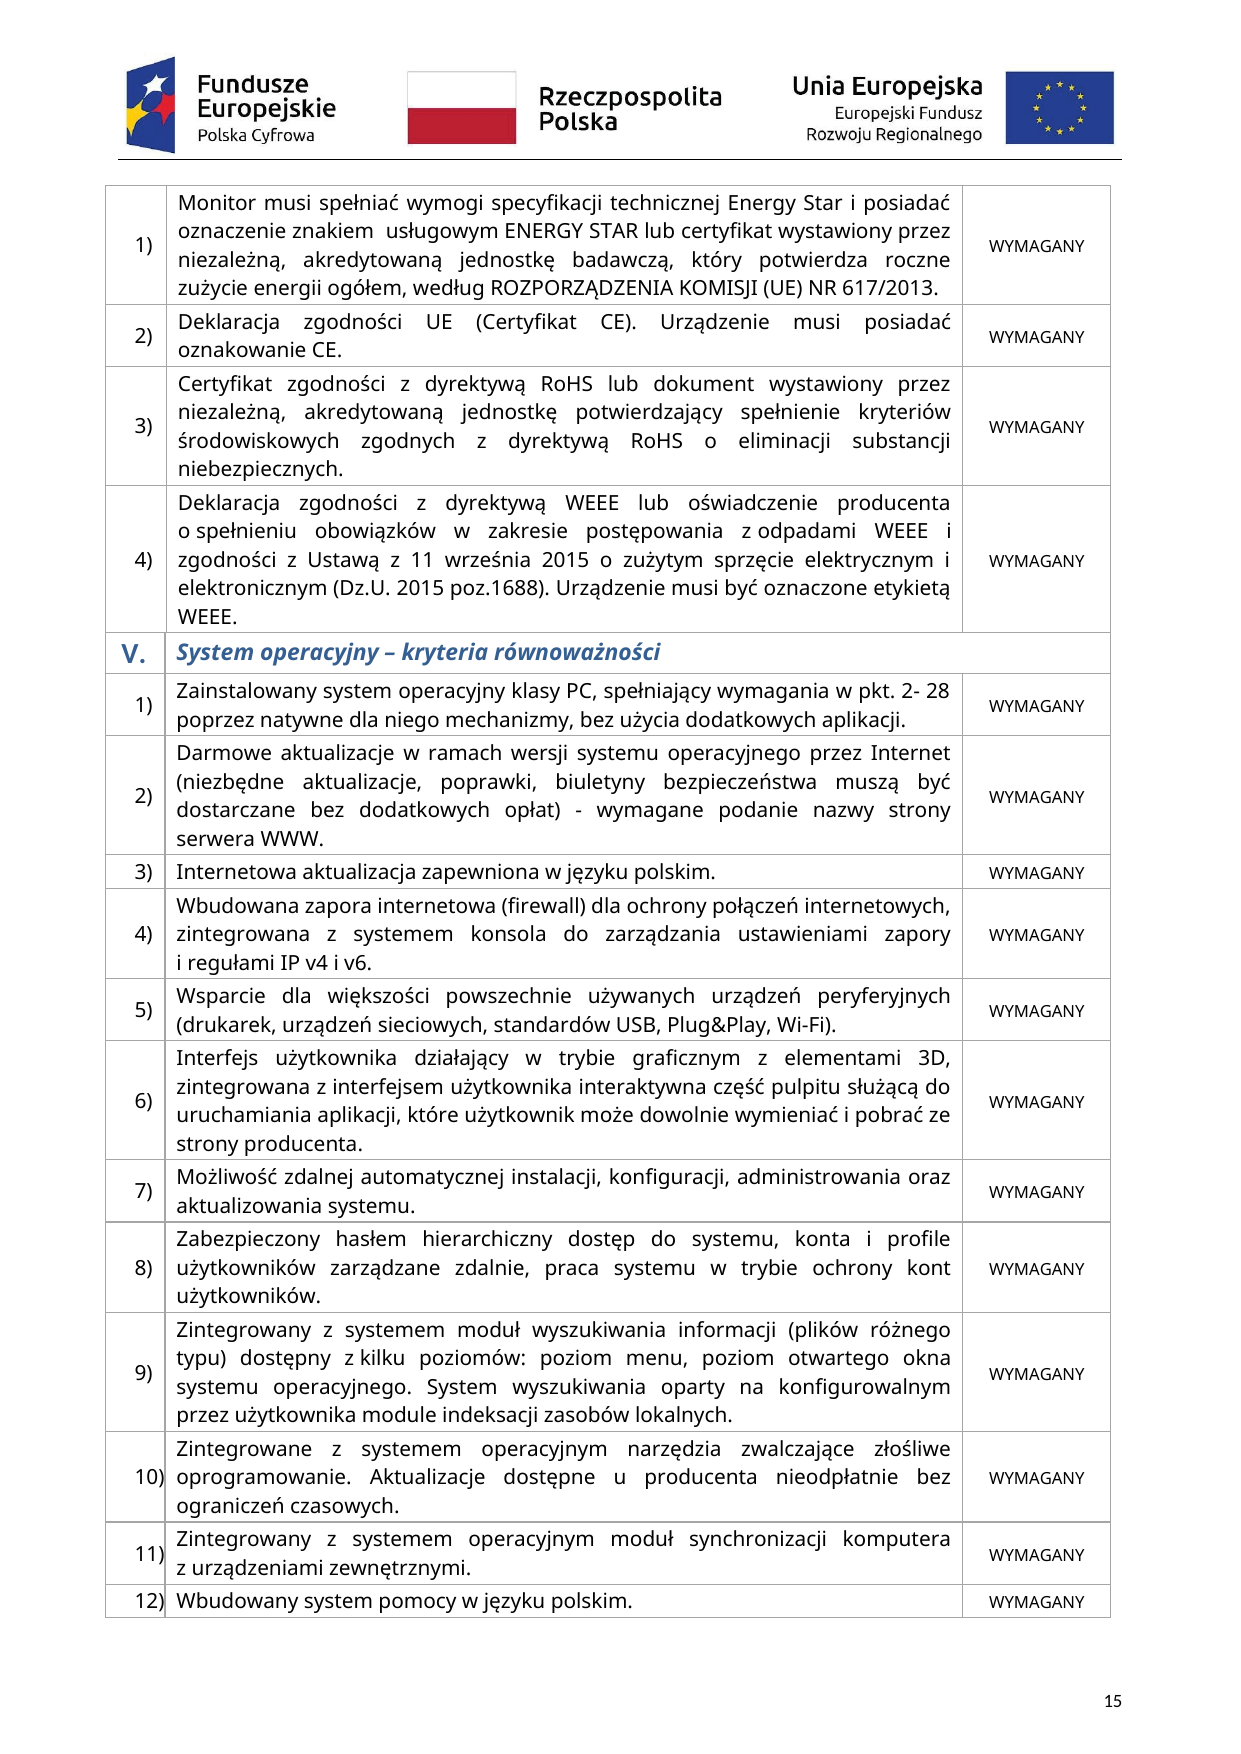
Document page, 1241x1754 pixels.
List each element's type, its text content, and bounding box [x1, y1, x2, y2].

table_cell [106, 889, 164, 978]
table_cell wymagany [963, 889, 1110, 978]
table_cell Darmowe aktualizacje w ramach wersji systemu operacyjnego przez Internet (niezbędne aktualizacje, poprawki, biuletyny bezpieczeństwa muszą być dostarczane bez dodatkowych opłat) - wymagane podanie nazwy strony serwera WWW. [166, 736, 962, 854]
table_cell [106, 186, 166, 304]
table_cell [106, 1585, 164, 1617]
table_cell wymagany [963, 186, 1110, 304]
table_cell wymagany [963, 674, 1110, 735]
table_cell wymagany [963, 1585, 1110, 1617]
table_cell Monitor musi spełniać wymogi specyfikacji technicznej Energy Star i posiadać oznaczenie znakiem usługowym ENERGY STAR lub certyfikat wystawiony przez niezależną, akredytowaną jednostkę badawczą, który potwierdza roczne zużycie energii ogółem, według ROZPORZĄDZENIA KOMISJI (UE) NR 617/2013. [167, 186, 962, 304]
table_cell wymagany [963, 1041, 1110, 1159]
table_cell [106, 1041, 164, 1159]
table_cell [106, 486, 166, 632]
table_cell [106, 633, 164, 673]
picture [123, 53, 1117, 157]
table_cell Zintegrowany z systemem operacyjnym moduł synchronizacji komputera z urządzeniami zewnętrznymi. [166, 1523, 962, 1583]
table_cell [106, 1432, 164, 1521]
table_cell [106, 1523, 164, 1583]
table_cell wymagany [963, 1313, 1110, 1431]
table_cell wymagany [963, 1523, 1110, 1583]
table_cell [106, 979, 164, 1040]
table_cell System operacyjny – kryteria równoważności [166, 633, 1110, 673]
table_cell [106, 1313, 164, 1431]
table_cell [106, 855, 164, 888]
table_cell wymagany [963, 855, 1110, 888]
table_cell wymagany [963, 1160, 1110, 1221]
table_cell Internetowa aktualizacja zapewniona w języku polskim. [166, 855, 962, 888]
table_cell wymagany [963, 305, 1110, 366]
table_cell Zainstalowany system operacyjny klasy PC, spełniający wymagania w pkt. 2- 28 poprzez natywne dla niego mechanizmy, bez użycia dodatkowych aplikacji. [166, 674, 962, 735]
table_cell Zintegrowany z systemem moduł wyszukiwania informacji (plików różnego typu) dostępny z kilku poziomów: poziom menu, poziom otwartego okna systemu operacyjnego. System wyszukiwania oparty na konfigurowalnym przez użytkownika module indeksacji zasobów lokalnych. [166, 1313, 962, 1431]
table_cell wymagany [963, 1432, 1110, 1521]
table_cell [106, 674, 164, 735]
table_cell [106, 1223, 164, 1312]
table_cell [106, 736, 164, 854]
table_cell Wbudowana zapora internetowa (firewall) dla ochrony połączeń internetowych, zintegrowana z systemem konsola do zarządzania ustawieniami zapory i regułami IP v4 i v6. [166, 889, 962, 978]
table_cell wymagany [963, 1223, 1110, 1312]
table_cell Wsparcie dla większości powszechnie używanych urządzeń peryferyjnych (drukarek, urządzeń sieciowych, standardów USB, Plug&Play, Wi-Fi). [166, 979, 962, 1040]
table_cell Wbudowany system pomocy w języku polskim. [166, 1585, 962, 1617]
table_cell Możliwość zdalnej automatycznej instalacji, konfiguracji, administrowania oraz aktualizowania systemu. [166, 1160, 962, 1221]
table_cell wymagany [963, 736, 1110, 854]
table_cell [106, 305, 166, 366]
table_cell [106, 367, 166, 485]
table_cell Deklaracja zgodności z dyrektywą WEEE lub oświadczenie producenta o spełnieniu obowiązków w zakresie postępowania z odpadami WEEE i zgodności z Ustawą z 11 września 2015 o zużytym sprzęcie elektrycznym i elektronicznym (Dz.U. 2015 poz.1688). Urządzenie musi być oznaczone etykietą WEEE. [167, 486, 962, 632]
table_cell Zintegrowane z systemem operacyjnym narzędzia zwalczające złośliwe oprogramowanie. Aktualizacje dostępne u producenta nieodpłatnie bez ograniczeń czasowych. [166, 1432, 962, 1521]
table_cell Certyfikat zgodności z dyrektywą RoHS lub dokument wystawiony przez niezależną, akredytowaną jednostkę potwierdzający spełnienie kryteriów środowiskowych zgodnych z dyrektywą RoHS o eliminacji substancji niebezpiecznych. [167, 367, 962, 485]
table_cell Deklaracja zgodności UE (Certyfikat CE). Urządzenie musi posiadać oznakowanie CE. [167, 305, 962, 366]
table_cell Zabezpieczony hasłem hierarchiczny dostęp do systemu, konta i profile użytkowników zarządzane zdalnie, praca systemu w trybie ochrony kont użytkowników. [166, 1223, 962, 1312]
table_cell wymagany [963, 486, 1110, 632]
table_cell wymagany [963, 979, 1110, 1040]
table_cell Interfejs użytkownika działający w trybie graficznym z elementami 3D, zintegrowana z interfejsem użytkownika interaktywna część pulpitu służącą do uruchamiania aplikacji, które użytkownik może dowolnie wymieniać i pobrać ze strony producenta. [166, 1041, 962, 1159]
table_cell wymagany [963, 367, 1110, 485]
table_cell [106, 1160, 164, 1221]
